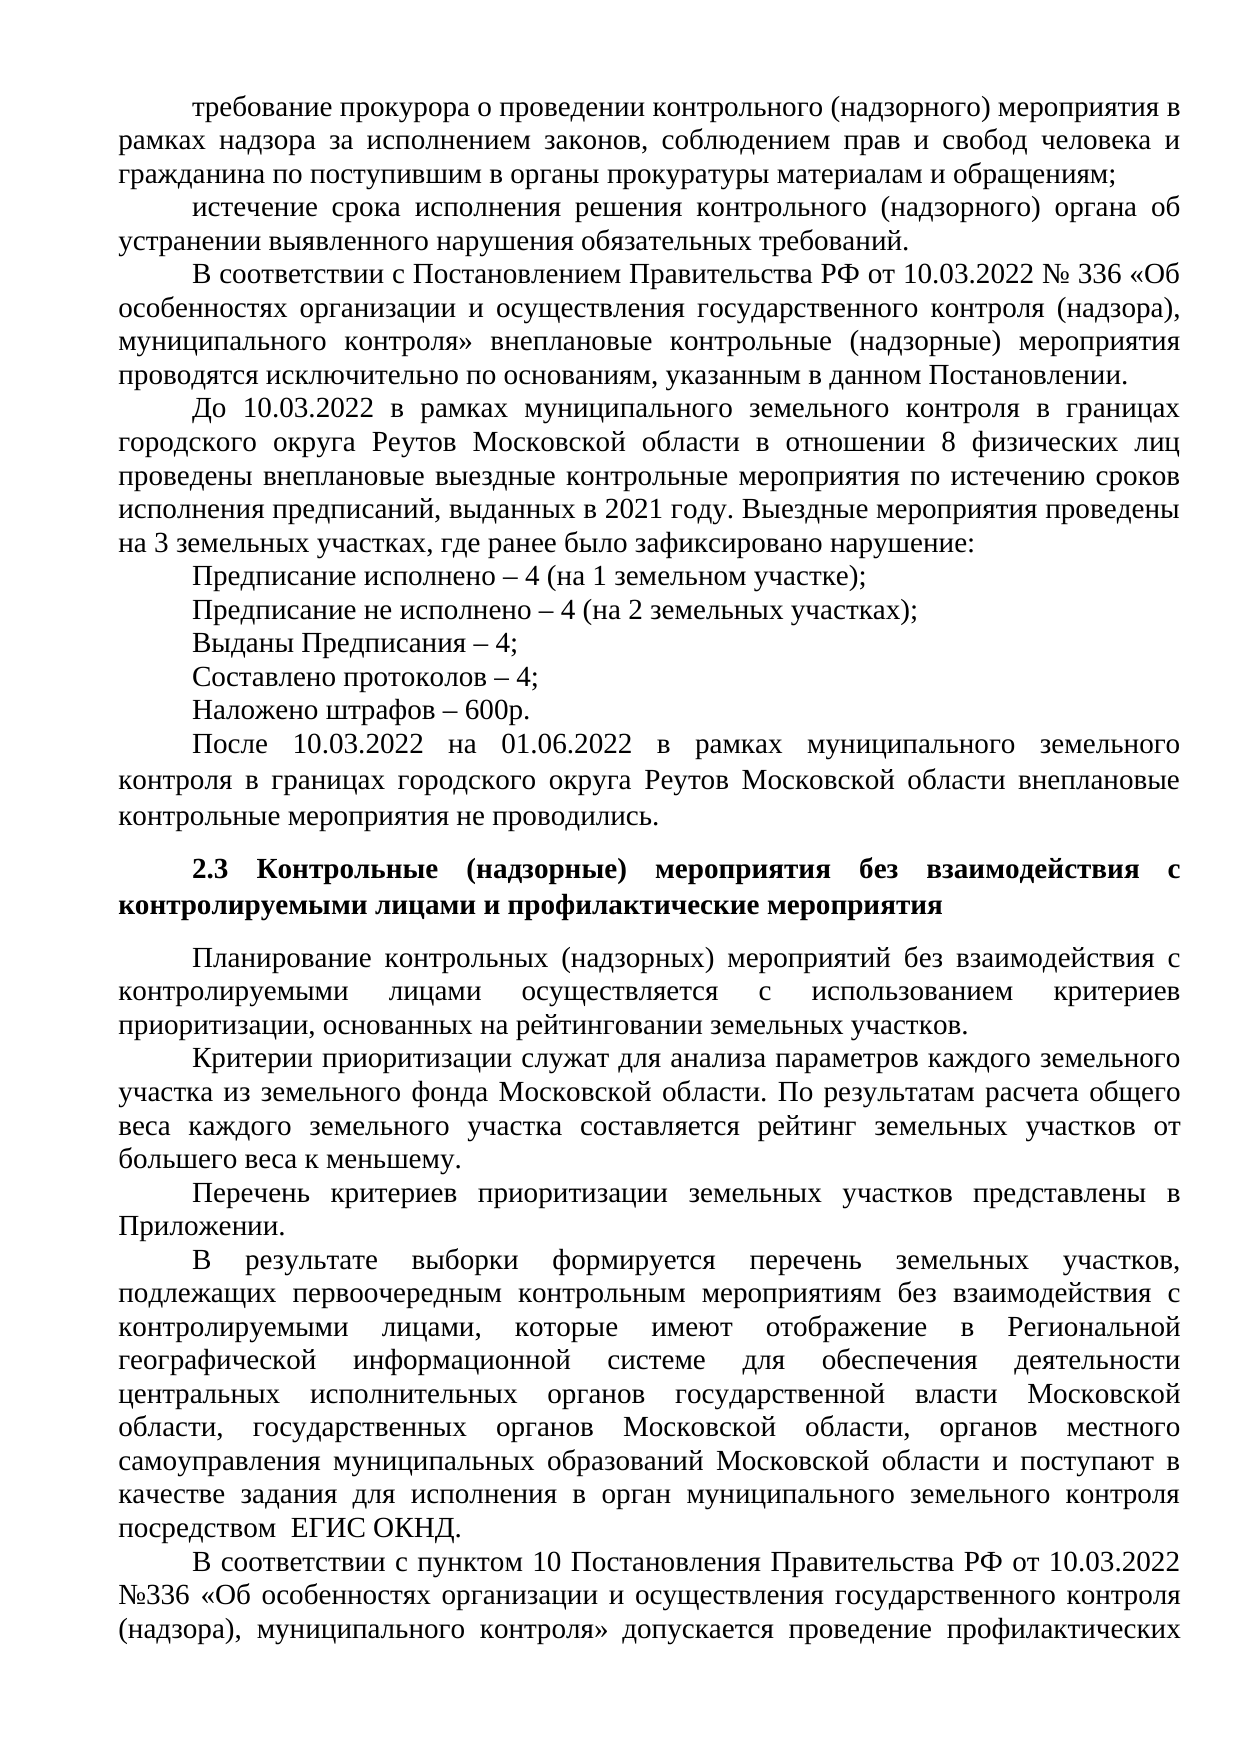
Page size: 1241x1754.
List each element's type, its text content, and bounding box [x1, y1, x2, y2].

text истечение срока исполнения решения контрольного (надзорного) органа об устранении выявленного нарушения обязательных требований. [118, 189, 1181, 256]
text До 10.03.2022 в рамках муниципального земельного контроля в границах городского округа Реутов Московской области в отношении 8 физических лиц проведены внеплановые выездные контрольные мероприятия по истечению сроков исполнения предписаний, выданных в 2021 году. Выездные мероприятия проведены на 3 земельных участках, где ранее было зафиксировано нарушение: [118, 391, 1181, 558]
text Наложено штрафов – 600р. [118, 692, 1181, 726]
text 2.3 Контрольные (надзорные) мероприятия без взаимодействия с контролируемыми лицами и профилактические мероприятия [118, 851, 1181, 921]
text Выданы Предписания – 4; [118, 625, 1181, 659]
text Предписание не исполнено – 4 (на 2 земельных участках); [118, 592, 1181, 625]
text В результате выборки формируется перечень земельных участков, подлежащих первоочередным контрольным мероприятиям без взаимодействия с контролируемыми лицами, которые имеют отображение в Региональной географической информационной системе для обеспечения деятельности центральных исполнительных органов государственной власти Московской области, государственных органов Московской области, органов местного самоуправления муниципальных образований Московской области и поступают в качестве задания для исполнения в орган муниципального земельного контроля посредством ЕГИС ОКНД. [118, 1242, 1181, 1544]
text Критерии приоритизации служат для анализа параметров каждого земельного участка из земельного фонда Московской области. По результатам расчета общего веса каждого земельного участка составляется рейтинг земельных участков от большего веса к меньшему. [118, 1041, 1181, 1175]
text Планирование контрольных (надзорных) мероприятий без взаимодействия с контролируемыми лицами осуществляется с использованием критериев приоритизации, основанных на рейтинговании земельных участков. [118, 940, 1181, 1041]
text Перечень критериев приоритизации земельных участков представлены в Приложении. [118, 1175, 1181, 1242]
text После 10.03.2022 на 01.06.2022 в рамках муниципального земельного контроля в границах городского округа Реутов Московской области внеплановые контрольные мероприятия не проводились. [118, 726, 1181, 832]
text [118, 1544, 1181, 1644]
text В соответствии с Постановлением Правительства РФ от 10.03.2022 № 336 «Об особенностях организации и осуществления государственного контроля (надзора), муниципального контроля» внеплановые контрольные (надзорные) мероприятия проводятся исключительно по основаниям, указанным в данном Постановлении. [118, 256, 1181, 391]
text Составлено протоколов – 4; [118, 659, 1181, 692]
text требование прокурора о проведении контрольного (надзорного) мероприятия в рамках надзора за исполнением законов, соблюдением прав и свобод человека и гражданина по поступившим в органы прокуратуры материалам и обращениям; [118, 89, 1181, 189]
text Предписание исполнено – 4 (на 1 земельном участке); [118, 558, 1181, 592]
